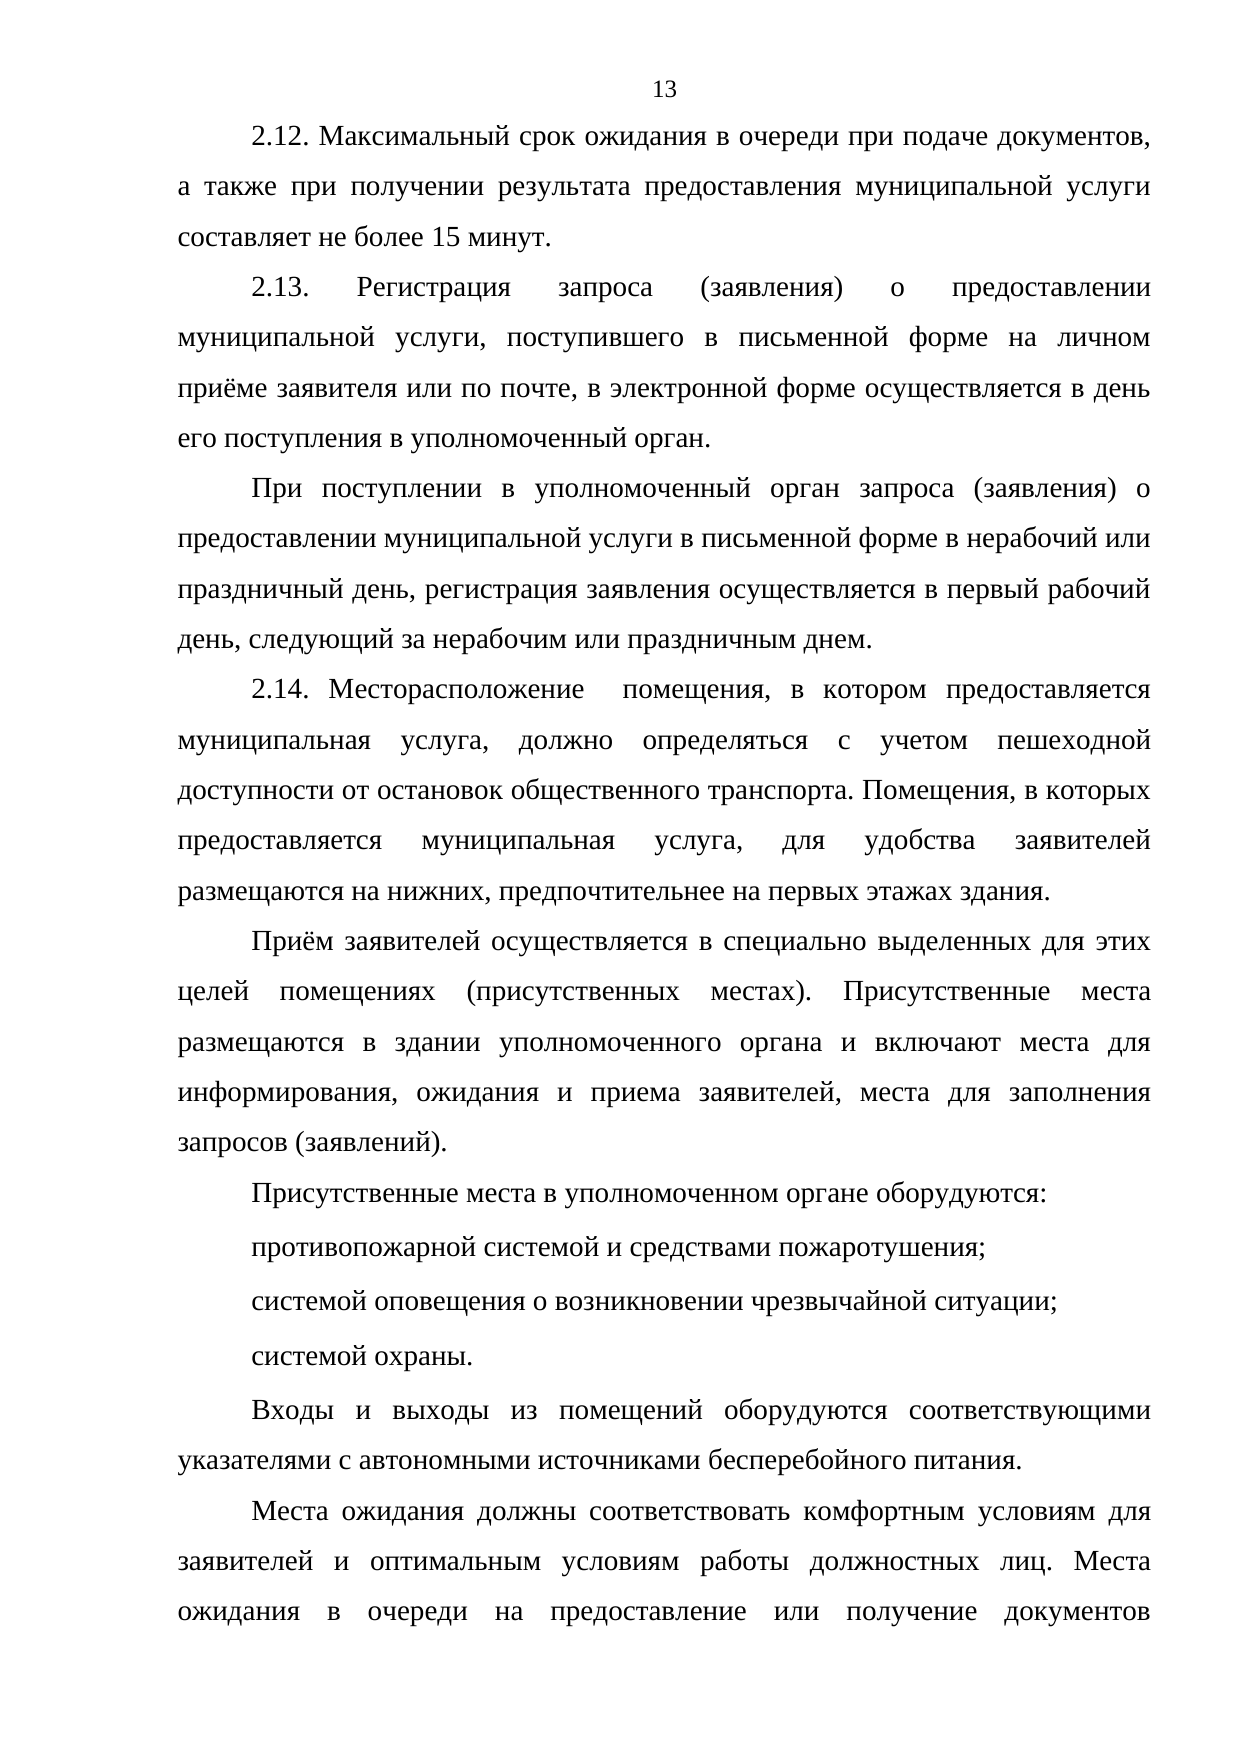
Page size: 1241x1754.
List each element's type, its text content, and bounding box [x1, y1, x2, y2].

text противопожарной системой и средствами пожаротушения; [177, 1229, 1152, 1263]
text Входы и выходы из помещений оборудуются соответствующими указателями с автономными источниками бесперебойного питания. [177, 1392, 1152, 1476]
text системой охраны. [177, 1338, 1152, 1371]
text 2.14. Месторасположение помещения, в котором предоставляется муниципальная услуга, должно определяться с учетом пешеходной доступности от остановок общественного транспорта. Помещения, в которых предоставляется муниципальная услуга, для удобства заявителей размещаются на нижних, предпочтительнее на первых этажах здания. [177, 672, 1152, 906]
text Приём заявителей осуществляется в специально выделенных для этих целей помещениях (присутственных местах). Присутственные места размещаются в здании уполномоченного органа и включают места для информирования, ожидания и приема заявителей, места для заполнения запросов (заявлений). [177, 923, 1152, 1158]
text 2.12. Максимальный срок ожидания в очереди при подаче документов, а также при получении результата предоставления муниципальной услуги составляет не более 15 минут. [177, 118, 1152, 252]
text При поступлении в уполномоченный орган запроса (заявления) о предоставлении муниципальной услуги в письменной форме в нерабочий или праздничный день, регистрация заявления осуществляется в первый рабочий день, следующий за нерабочим или праздничным днем. [177, 470, 1152, 655]
text 2.13. Регистрация запроса (заявления) о предоставлении муниципальной услуги, поступившего в письменной форме на личном приёме заявителя или по почте, в электронной форме осуществляется в день его поступления в уполномоченный орган. [177, 269, 1152, 453]
text Присутственные места в уполномоченном органе оборудуются: [177, 1175, 1152, 1208]
text системой оповещения о возникновении чрезвычайной ситуации; [177, 1283, 1152, 1317]
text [177, 1493, 1152, 1627]
